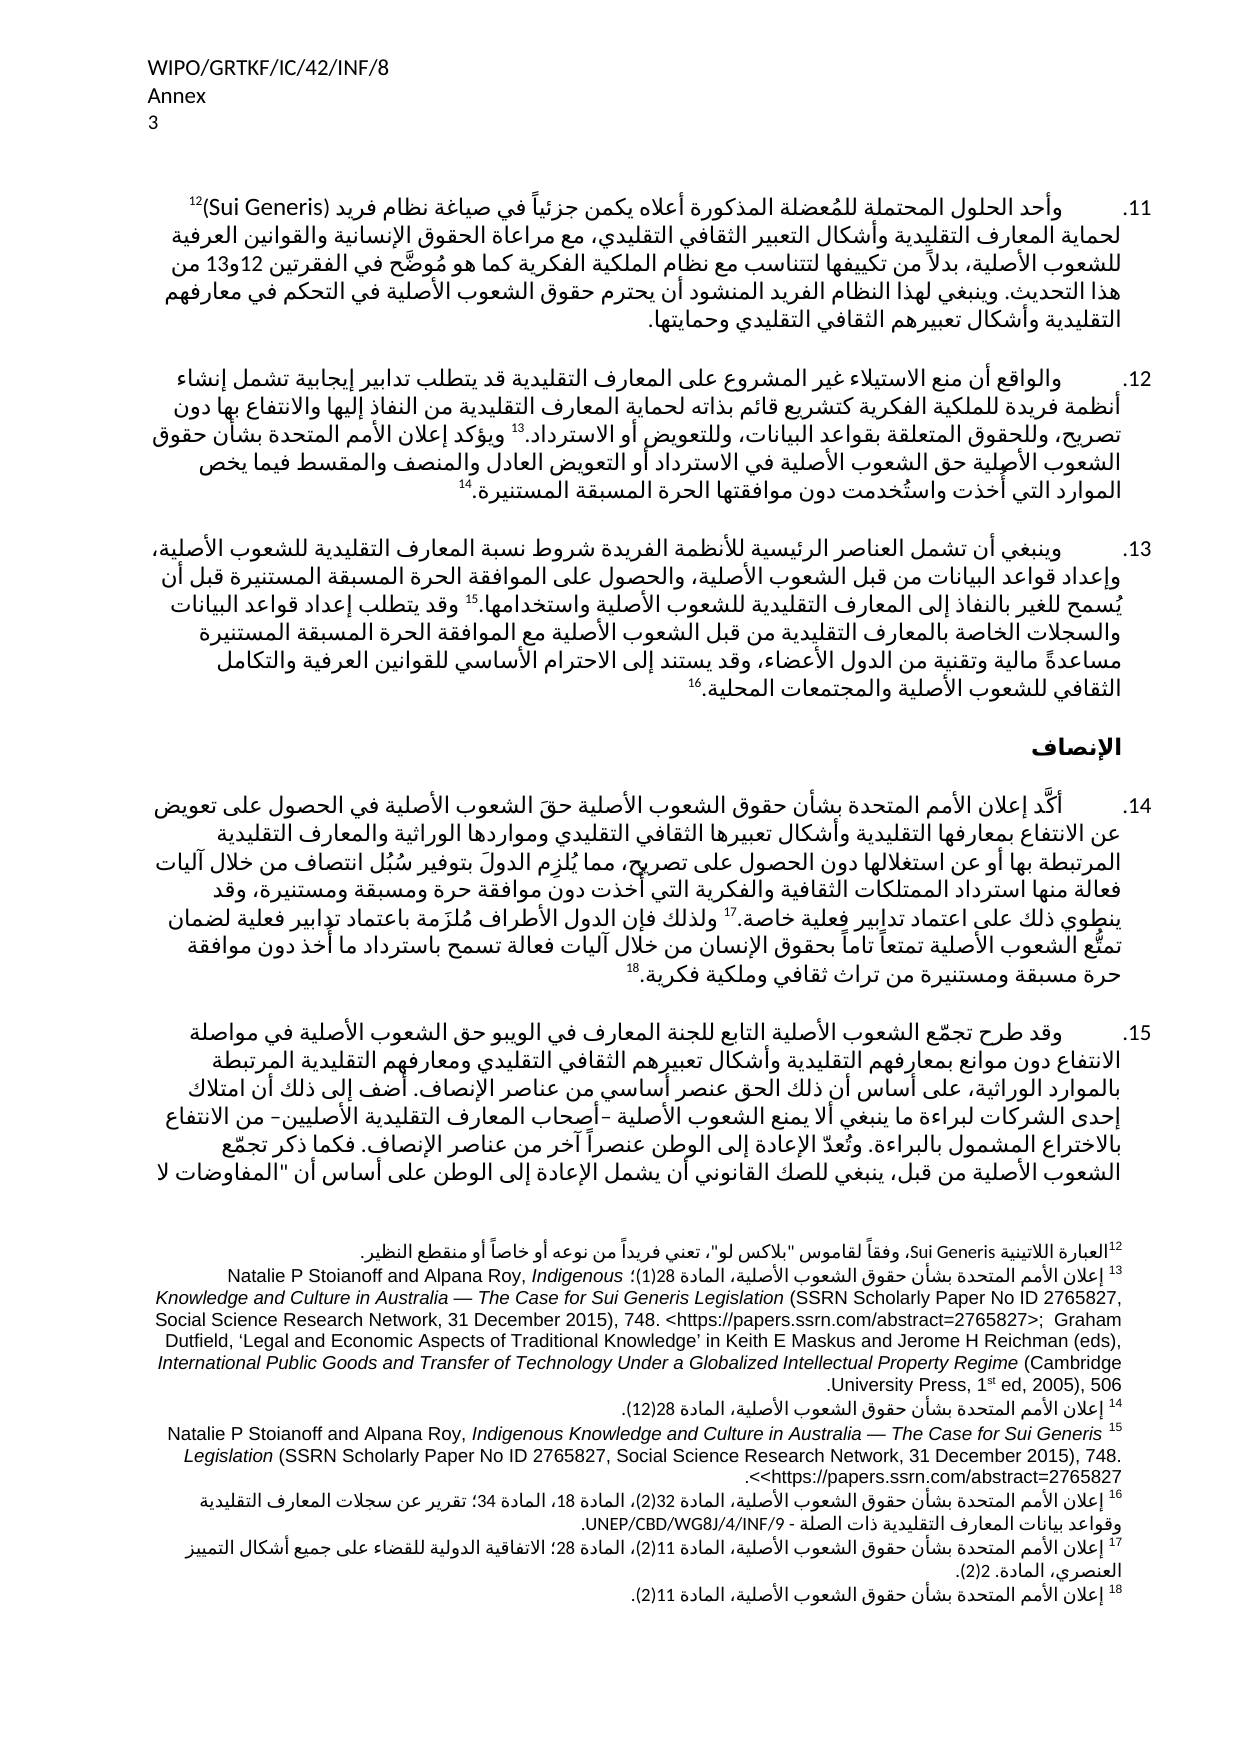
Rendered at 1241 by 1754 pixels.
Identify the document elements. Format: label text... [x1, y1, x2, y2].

list وأحد الحلول المحتملة للمُعضلة المذكورة أعلاه يكمن جزئياً في صياغة نظام فريد (Sui Generis) لحماية المعارف التقليدية وأشكال التعبير الثقافي التقليدي، مع مراعاة الحقوق الإنسانية والقوانين العرفية للشعوب الأصلية، بدلاً من تكييفها لتتناسب مع نظام الملكية الفكرية كما هو مُوضَّح في الفقرتين 12و13 من هذا التحديث. وينبغي لهذا النظام الفريد المنشود أن يحترم حقوق الشعوب الأصلية في التحكم في معارفهم التقليدية وأشكال تعبيرهم الثقافي التقليدي وحمايتها. [148, 191, 1122, 333]
text الإنصاف [148, 733, 1122, 761]
list والواقع أن منع الاستيلاء غير المشروع على المعارف التقليدية قد يتطلب تدابير إيجابية تشمل إنشاء أنظمة فريدة للملكية الفكرية كتشريع قائم بذاته لحماية المعارف التقليدية من النفاذ إليها والانتفاع بها دون تصريح، وللحقوق المتعلقة بقواعد البيانات، وللتعويض أو الاسترداد. ويؤكد إعلان الأمم المتحدة بشأن حقوق الشعوب الأصلية حق الشعوب الأصلية في الاسترداد أو التعويض العادل والمنصف والمقسط فيما يخص الموارد التي أُخذت واستُخدمت دون موافقتها الحرة المسبقة المستنيرة. [148, 364, 1122, 504]
list أكَّد إعلان الأمم المتحدة بشأن حقوق الشعوب الأصلية حقَ الشعوب الأصلية في الحصول على تعويض عن الانتفاع بمعارفها التقليدية وأشكال تعبيرها الثقافي التقليدي ومواردها الوراثية والمعارف التقليدية المرتبطة بها أو عن استغلالها دون الحصول على تصريح، مما يُلزِم الدولَ بتوفير سُبُل انتصاف من خلال آليات فعالة منها استرداد الممتلكات الثقافية والفكرية التي أُخذت دون موافقة حرة ومسبقة ومستنيرة، وقد ينطوي ذلك على اعتماد تدابير فعلية خاصة. ولذلك فإن الدول الأطراف مُلزَمة باعتماد تدابير فعلية لضمان تمتُّع الشعوب الأصلية تمتعاً تاماً بحقوق الإنسان من خلال آليات فعالة تسمح باسترداد ما أُخذ دون موافقة حرة مسبقة ومستنيرة من تراث ثقافي وملكية فكرية. [148, 792, 1122, 988]
list وقد طرح تجمّع الشعوب الأصلية التابع للجنة المعارف في الويبو حق الشعوب الأصلية في مواصلة الانتفاع دون موانع بمعارفهم التقليدية وأشكال تعبيرهم الثقافي التقليدي ومعارفهم التقليدية المرتبطة بالموارد الوراثية، على أساس أن ذلك الحق عنصر أساسي من عناصر الإنصاف. أضف إلى ذلك أن امتلاك إحدى الشركات لبراءة ما ينبغي ألا يمنع الشعوب الأصلية –أصحاب المعارف التقليدية الأصليين– من الانتفاع بالاختراع المشمول بالبراءة. وتُعدّ الإعادة إلى الوطن عنصراً آخر من عناصر الإنصاف. فكما ذكر تجمّع الشعوب الأصلية من قبل، ينبغي للصك القانوني أن يشمل الإعادة إلى الوطن على أساس أن "المفاوضات لا يمكن أن تعالج فقط الممارسات المستقبلية المتعلقة بقضايا البراءات" بل ينبغي أن تتناول أيضاً "ما سبق من عمليات الاستيلاء غير المشروع والمخالفات". [148, 1018, 1122, 1186]
list وينبغي أن تشمل العناصر الرئيسية للأنظمة الفريدة شروط نسبة المعارف التقليدية للشعوب الأصلية، وإعداد قواعد البيانات من قبل الشعوب الأصلية، والحصول على الموافقة الحرة المسبقة المستنيرة قبل أن يُسمح للغير بالنفاذ إلى المعارف التقليدية للشعوب الأصلية واستخدامها. وقد يتطلب إعداد قواعد البيانات والسجلات الخاصة بالمعارف التقليدية من قبل الشعوب الأصلية مع الموافقة الحرة المسبقة المستنيرة مساعدةً مالية وتقنية من الدول الأعضاء، وقد يستند إلى الاحترام الأساسي للقوانين العرفية والتكامل الثقافي للشعوب الأصلية والمجتمعات المحلية. [148, 534, 1122, 702]
